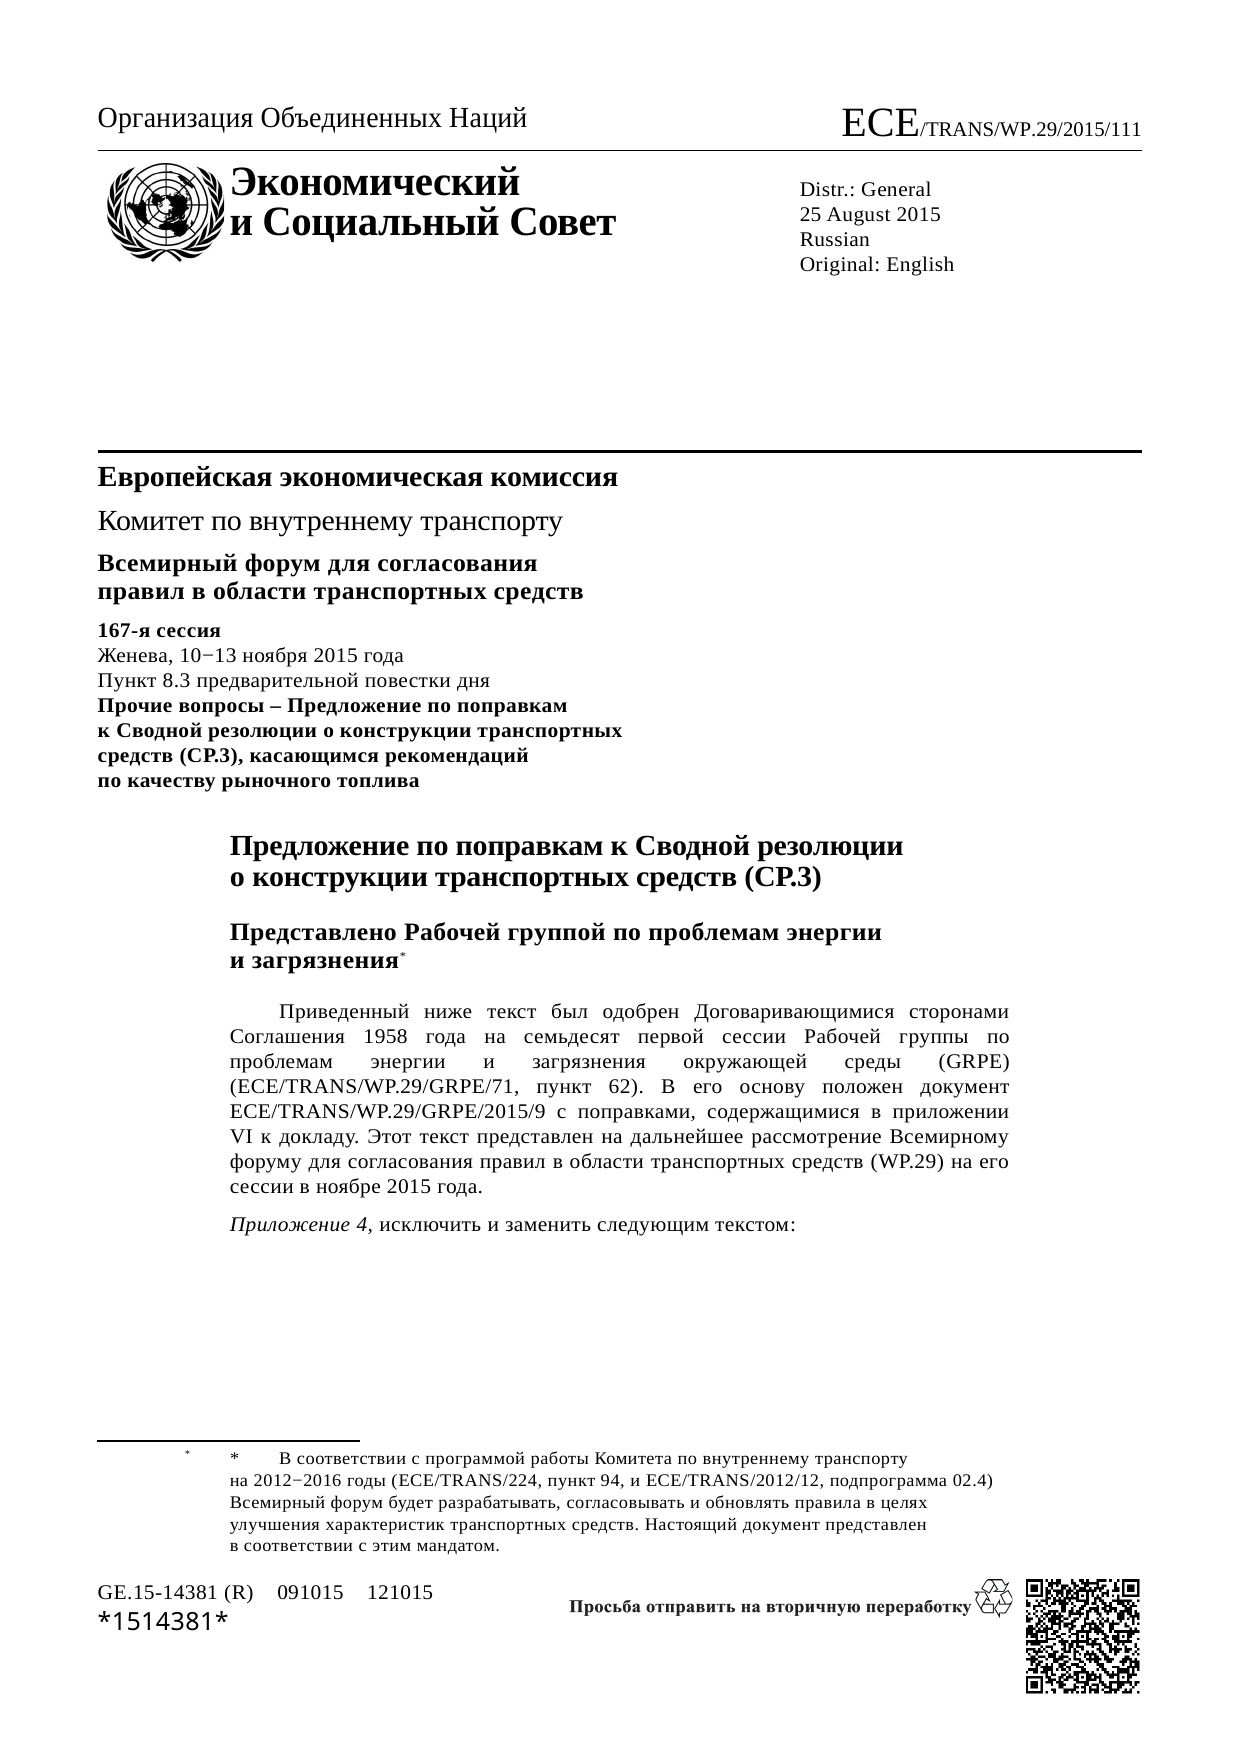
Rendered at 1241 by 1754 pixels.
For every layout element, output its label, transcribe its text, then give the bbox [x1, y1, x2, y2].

text Прочие вопросы – Предложение по поправкам к Сводной резолюции о конструкции транспортных средств (СР.3), касающимся рекомендаций по качеству рыночного топлива [97, 693, 1143, 793]
picture [569, 1579, 1013, 1618]
text Представлено Рабочей группой по проблемам энергии и загрязнения* [97, 918, 1011, 974]
text Европейская экономическая комиссия [97, 461, 1011, 493]
text Пункт 8.3 предварительной повестки дня [97, 668, 1143, 693]
text Предложение по поправкам к Сводной резолюции о конструкции транспортных средств (СР.3) [97, 830, 1011, 893]
text 167-я сессия [97, 618, 1143, 643]
text Приведенный ниже текст был одобрен Договаривающимися сторонами Соглашения 1958 года на семьдесят первой сессии Рабочей группы по проблемам энергии и загрязнения окружающей среды (GRPE) (ECE/TRANS/WP.29/GRPE/71, пункт 62). В его основу положен документ ECE/TRANS/WP.29/GRPE/2015/9 с поправками, содержащимися в приложении VI к докладу. Этот текст представлен на дальнейшее рассмотрение Всемирному форуму для согласования правил в области транспортных средств (WP.29) на его сессии в ноябре 2015 года. [229, 999, 1011, 1199]
picture [107, 163, 225, 262]
text Комитет по внутреннему транспорту [97, 505, 1011, 536]
picture [1026, 1579, 1140, 1694]
text Приложение 4, исключить и заменить следующим текстом: [229, 1211, 1011, 1236]
text Всемирный форум для согласования правил в области транспортных средств [97, 549, 1011, 605]
text Женева, 10−13 ноября 2015 года [97, 643, 1143, 668]
